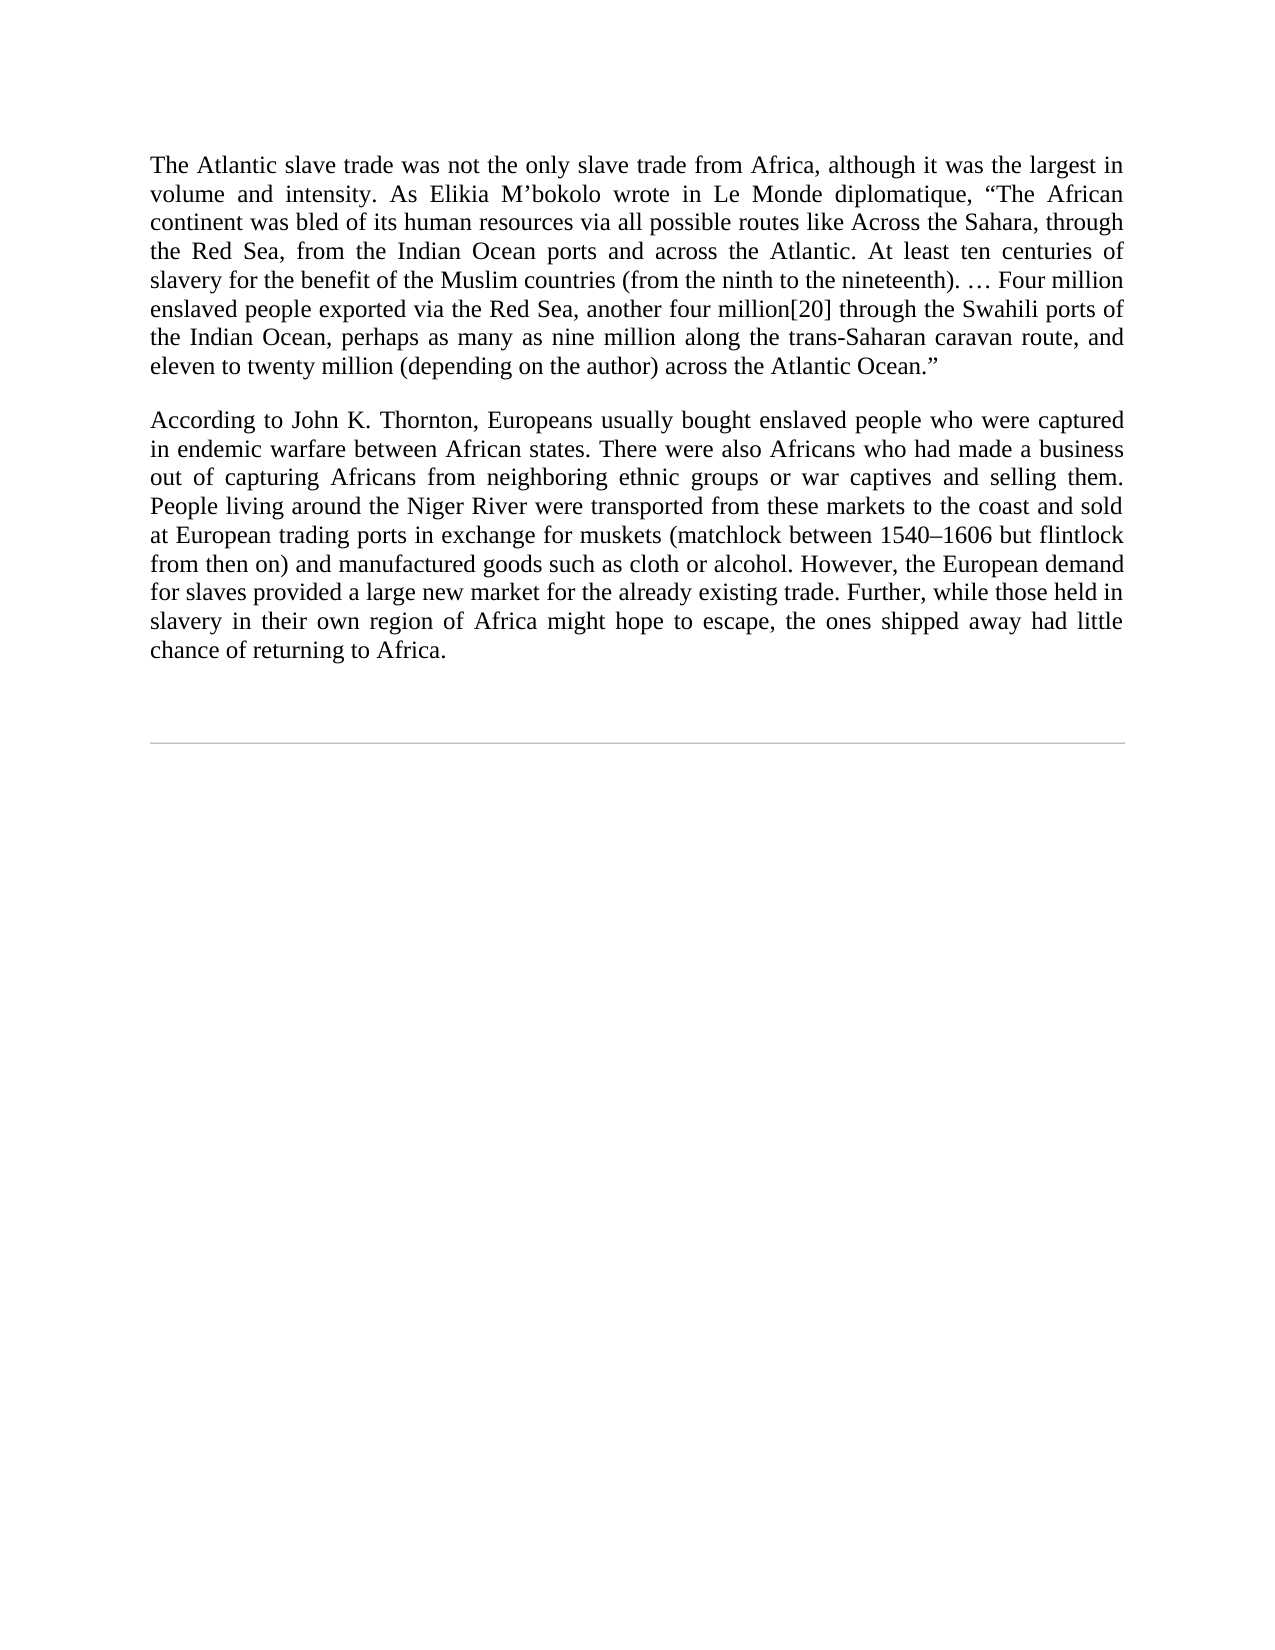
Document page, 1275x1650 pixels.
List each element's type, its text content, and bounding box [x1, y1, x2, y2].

text The Atlantic slave trade was not the only slave trade from Africa, although it was the largest in volume and intensity. As Elikia M’bokolo wrote in Le Monde diplomatique, “The African continent was bled of its human resources via all possible routes like Across the Sahara, through the Red Sea, from the Indian Ocean ports and across the Atlantic. At least ten centuries of slavery for the benefit of the Muslim countries (from the ninth to the nineteenth). … Four million enslaved people exported via the Red Sea, another four million[20] through the Swahili ports of the Indian Ocean, perhaps as many as nine million along the trans-Saharan caravan route, and eleven to twenty million (depending on the author) across the Atlantic Ocean.” [150, 150, 1125, 380]
text According to John K. Thornton, Europeans usually bought enslaved people who were captured in endemic warfare between African states. There were also Africans who had made a business out of capturing Africans from neighboring ethnic groups or war captives and selling them. People living around the Niger River were transported from these markets to the coast and sold at European trading ports in exchange for muskets (matchlock between 1540–1606 but flintlock from then on) and manufactured goods such as cloth or alcohol. However, the European demand for slaves provided a large new market for the already existing trade. Further, while those held in slavery in their own region of Africa might hope to escape, the ones shipped away had little chance of returning to Africa. [150, 405, 1125, 664]
